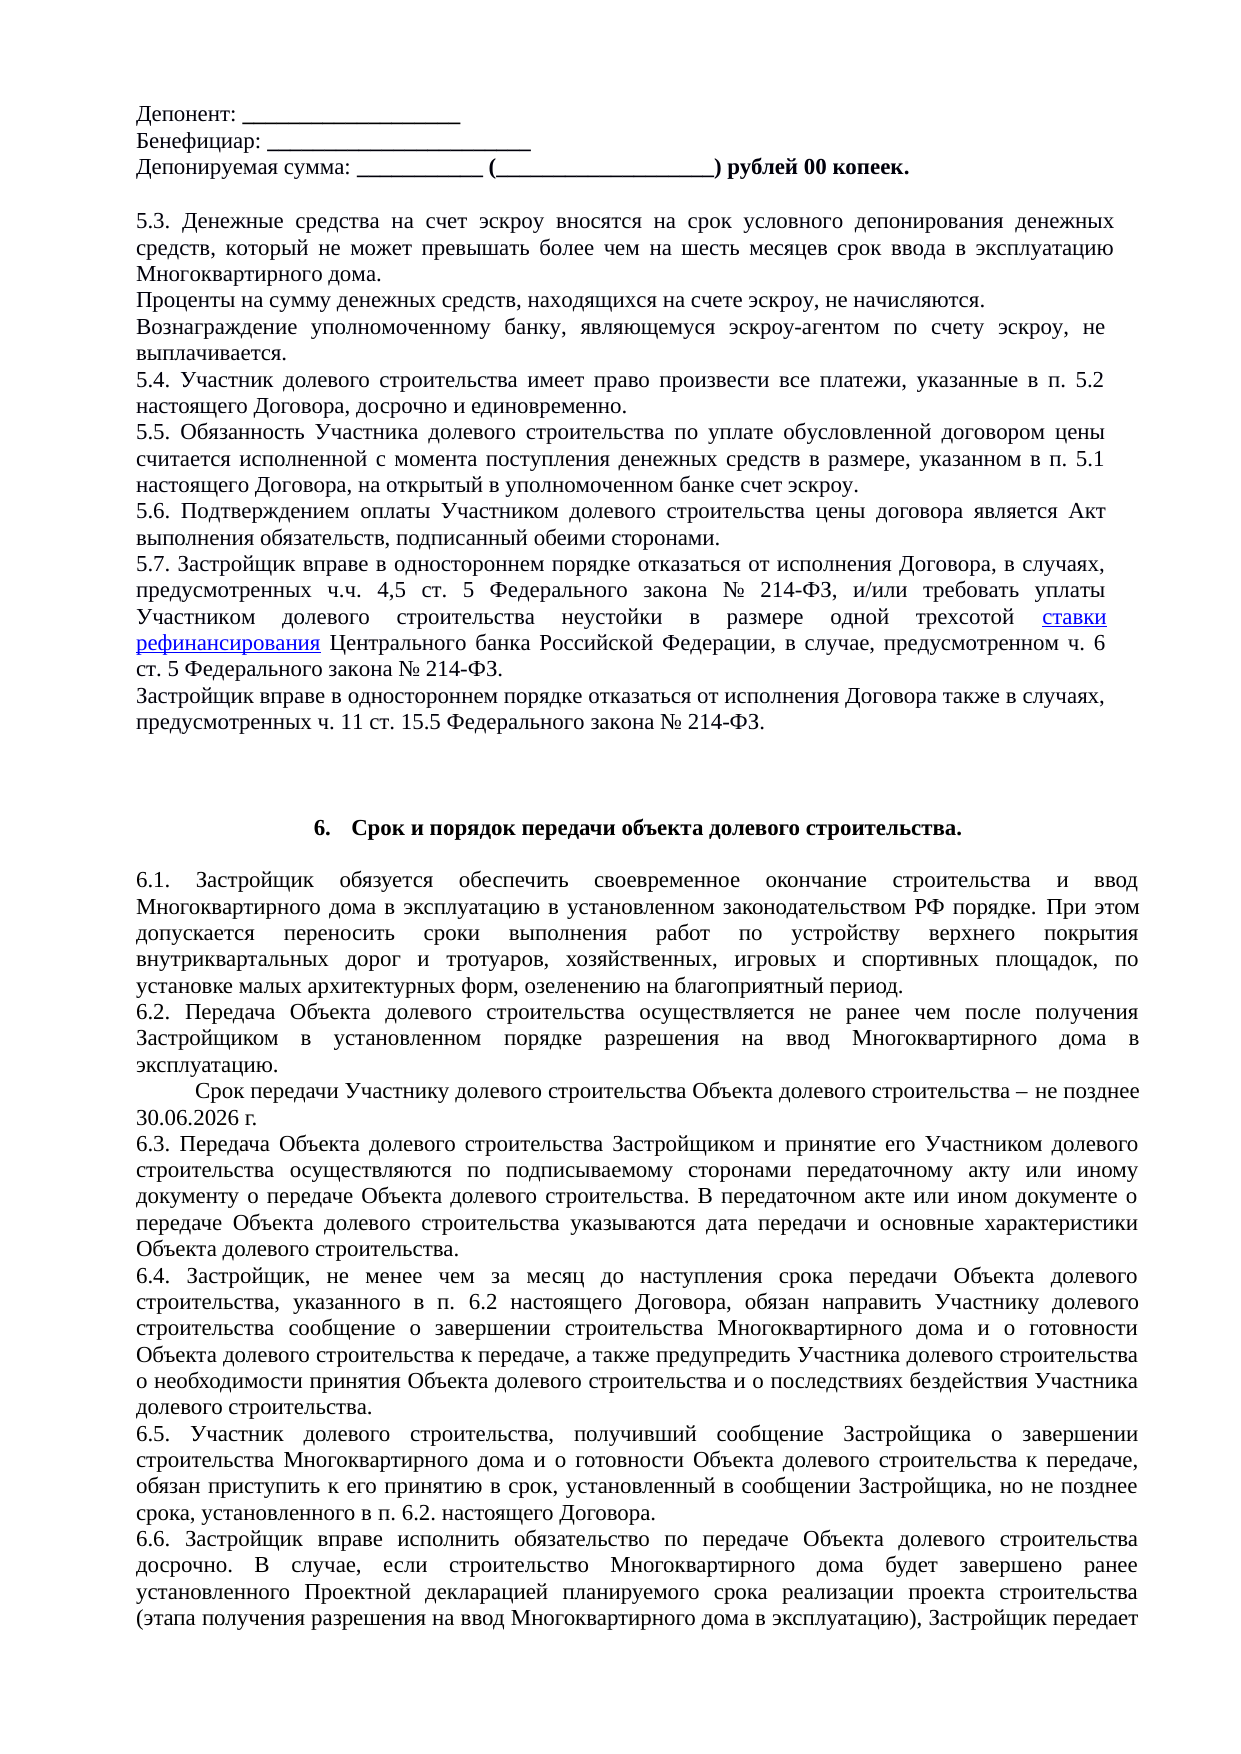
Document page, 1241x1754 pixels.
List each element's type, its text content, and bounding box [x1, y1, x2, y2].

text 5.3. Денежные средства на счет эскроу вносятся на срок условного депонирования денежных средств, который не может превышать более чем на шесть месяцев срок ввода в эксплуатацию Многоквартирного дома. [136, 207, 1116, 287]
text Застройщик вправе в одностороннем порядке отказаться от исполнения Договора также в случаях, предусмотренных ч. 11 ст. 15.5 Федерального закона № 214-ФЗ. [136, 682, 1106, 734]
text 5.6. Подтверждением оплаты Участником долевого строительства цены договора является Акт выполнения обязательств, подписанный обеими сторонами. [136, 497, 1106, 550]
text 5.7. Застройщик вправе в одностороннем порядке отказаться от исполнения Договора, в случаях, предусмотренных ч.ч. 4,5 ст. 5 Федерального закона № 214-ФЗ, и/или требовать уплаты Участником долевого строительства неустойки в размере одной трехсотой ставки рефинансирования Центрального банка Российской Федерации, в случае, предусмотренном ч. 6 ст. 5 Федерального закона № 214-ФЗ. [136, 550, 1106, 682]
list 6.3. Передача Объекта долевого строительства Застройщиком и принятие его Участником долевого строительства осуществляются по подписываемому сторонами передаточному акту или иному документу о передаче Объекта долевого строительства. В передаточном акте или ином документе о передаче Объекта долевого строительства указываются дата передачи и основные характеристики Объекта долевого строительства. [136, 1130, 1140, 1262]
text Вознаграждение уполномоченному банку, являющемуся эскроу-агентом по счету эскроу, не выплачивается. [136, 313, 1106, 366]
list Срок передачи Участнику долевого строительства Объекта долевого строительства – не позднее 30.06.2026 г. [136, 1077, 1140, 1130]
text Проценты на сумму денежных средств, находящихся на счете эскроу, не начисляются. [136, 287, 1106, 313]
text Бенефициар: _______________________ [136, 127, 1116, 153]
text 6.4. Застройщик, не менее чем за месяц до наступления срока передачи Объекта долевого строительства, указанного в п. 6.2 настоящего Договора, обязан направить Участнику долевого строительства сообщение о завершении строительства Многоквартирного дома и о готовности Объекта долевого строительства к передаче, а также предупредить Участника долевого строительства о необходимости принятия Объекта долевого строительства и о последствиях бездействия Участника долевого строительства. [136, 1262, 1140, 1420]
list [136, 1525, 1140, 1631]
text 5.4. Участник долевого строительства имеет право произвести все платежи, указанные в п. 5.2 настоящего Договора, досрочно и единовременно. [136, 366, 1106, 418]
text Депонируемая сумма: ___________ (___________________) рублей 00 копеек. [136, 153, 1116, 179]
list Срок и порядок передачи объекта долевого строительства. [136, 814, 1140, 840]
text 6.1. Застройщик обязуется обеспечить своевременное окончание строительства и ввод Многоквартирного дома в эксплуатацию в установленном законодательством РФ порядке. При этом допускается переносить сроки выполнения работ по устройству верхнего покрытия внутриквартальных дорог и тротуаров, хозяйственных, игровых и спортивных площадок, по установке малых архитектурных форм, озеленению на благоприятный период. [136, 866, 1140, 998]
text Депонент: ___________________ [136, 100, 1116, 127]
text 5.5. Обязанность Участника долевого строительства по уплате обусловленной договором цены считается исполненной с момента поступления денежных средств в размере, указанном в п. 5.1 настоящего Договора, на открытый в уполномоченном банке счет эскроу. [136, 418, 1106, 497]
text 6.5. Участник долевого строительства, получивший сообщение Застройщика о завершении строительства Многоквартирного дома и о готовности Объекта долевого строительства к передаче, обязан приступить к его принятию в срок, установленный в сообщении Застройщика, но не позднее срока, установленного в п. 6.2. настоящего Договора. [136, 1420, 1140, 1525]
text 6.2. Передача Объекта долевого строительства осуществляется не ранее чем после получения Застройщиком в установленном порядке разрешения на ввод Многоквартирного дома в эксплуатацию. [136, 998, 1140, 1077]
